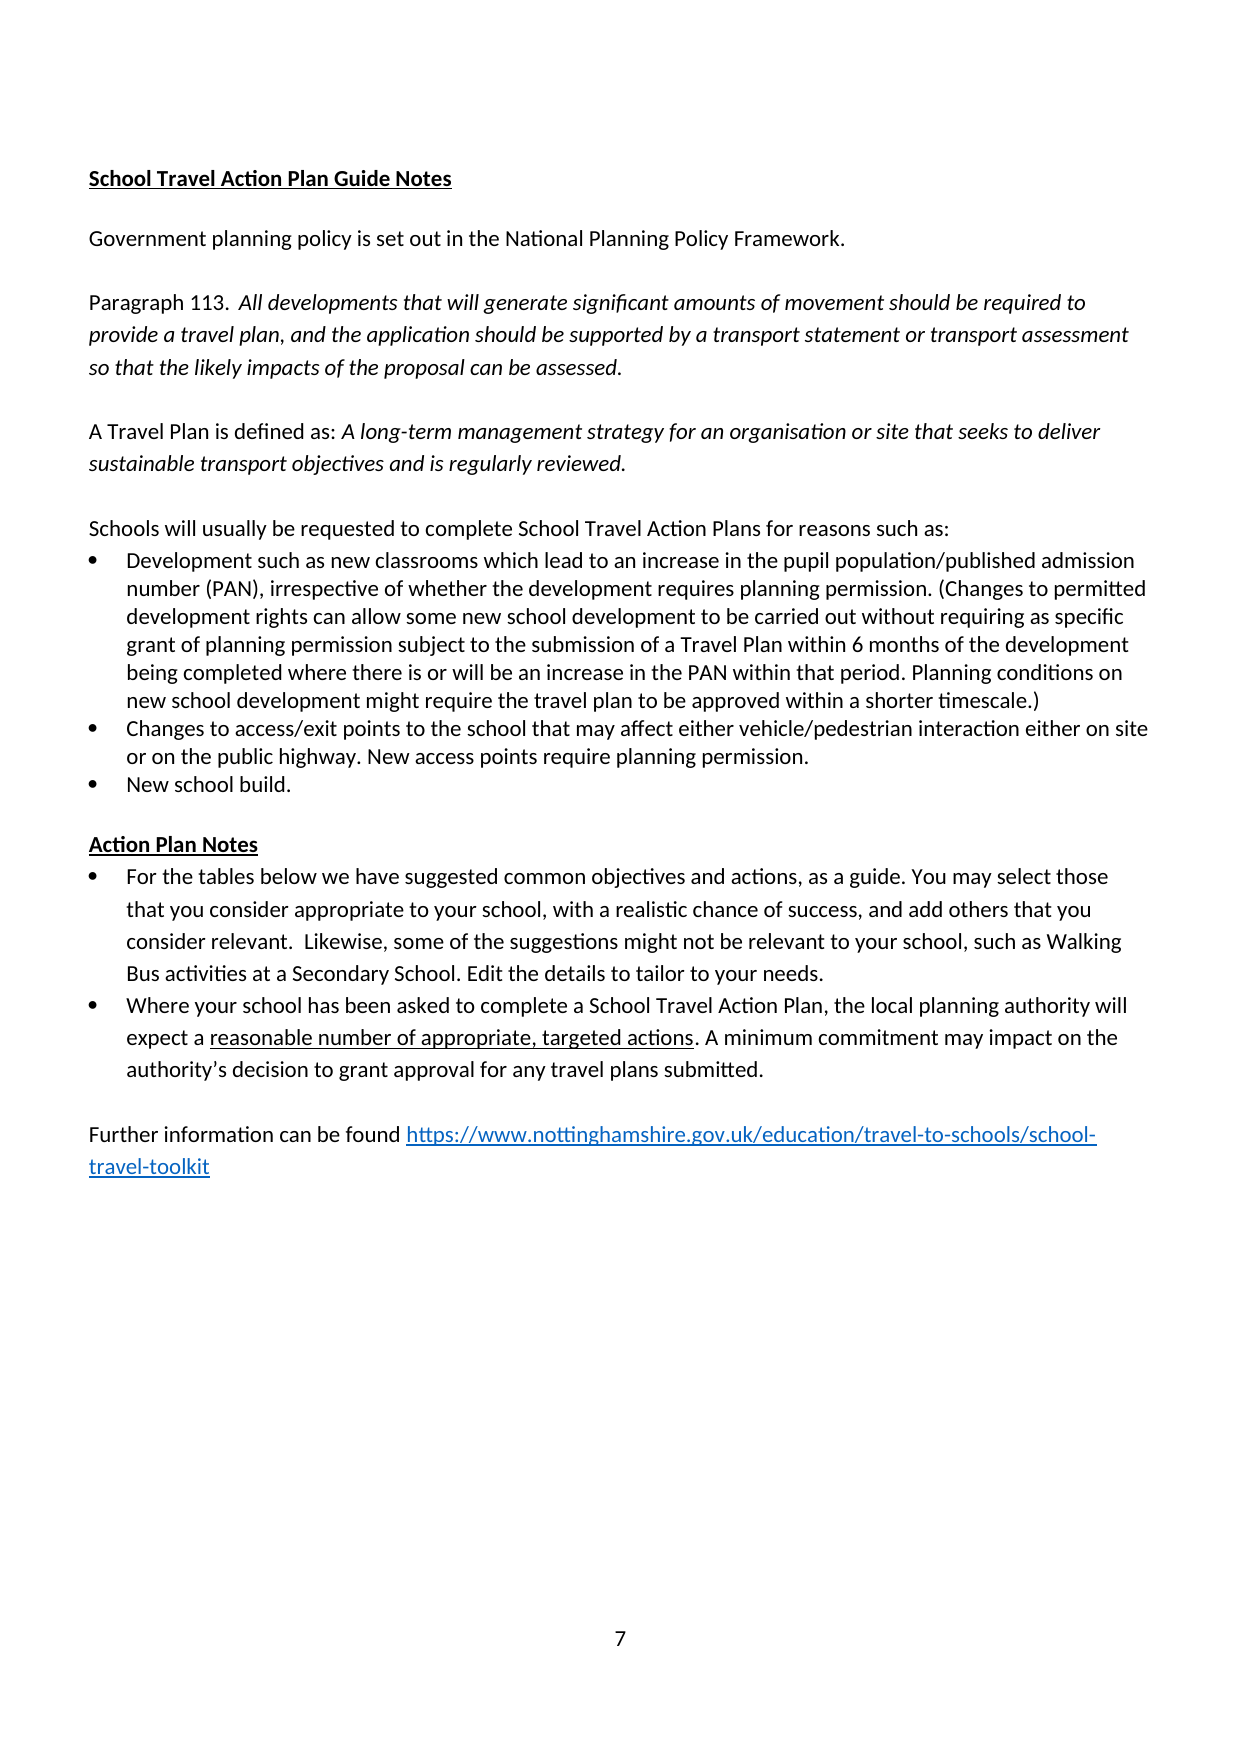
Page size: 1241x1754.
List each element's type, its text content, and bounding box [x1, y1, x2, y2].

text Schools will usually be requested to complete School Travel Action Plans for reasons such as: [89, 514, 1152, 542]
text Further information can be found https://www.nottinghamshire.gov.uk/education/travel-to-schools/school-travel-toolkit [89, 1120, 1152, 1180]
list New school build. [89, 770, 1152, 798]
text A Travel Plan is defined as: A long-term management strategy for an organisation or site that seeks to deliver sustainable transport objectives and is regularly reviewed. [89, 417, 1152, 477]
text Government planning policy is set out in the National Planning Policy Framework. [89, 224, 1152, 252]
list Development such as new classrooms which lead to an increase in the pupil population/published admission number (PAN), irrespective of whether the development requires planning permission. (Changes to permitted development rights can allow some new school development to be carried out without requiring as specific grant of planning permission subject to the submission of a Travel Plan within 6 months of the development being completed where there is or will be an increase in the PAN within that period. Planning conditions on new school development might require the travel plan to be approved within a shorter timescale.) [89, 546, 1152, 714]
list Where your school has been asked to complete a School Travel Action Plan, the local planning authority will expect a reasonable number of appropriate, targeted actions. A minimum commitment may impact on the authority’s decision to grant approval for any travel plans submitted. [89, 991, 1152, 1084]
text Paragraph 113. All developments that will generate significant amounts of movement should be required to provide a travel plan, and the application should be supported by a transport statement or transport assessment so that the likely impacts of the proposal can be assessed. [89, 288, 1152, 381]
list Changes to access/exit points to the school that may affect either vehicle/pedestrian interaction either on site or on the public highway. New access points require planning permission. [89, 714, 1152, 770]
text Action Plan Notes [89, 830, 1152, 858]
list For the tables below we have suggested common objectives and actions, as a guide. You may select those that you consider appropriate to your school, with a realistic chance of success, and add others that you consider relevant. Likewise, some of the suggestions might not be relevant to your school, such as Walking Bus activities at a Secondary School. Edit the details to tailor to your needs. [89, 862, 1152, 987]
text School Travel Action Plan Guide Notes [89, 164, 1152, 192]
